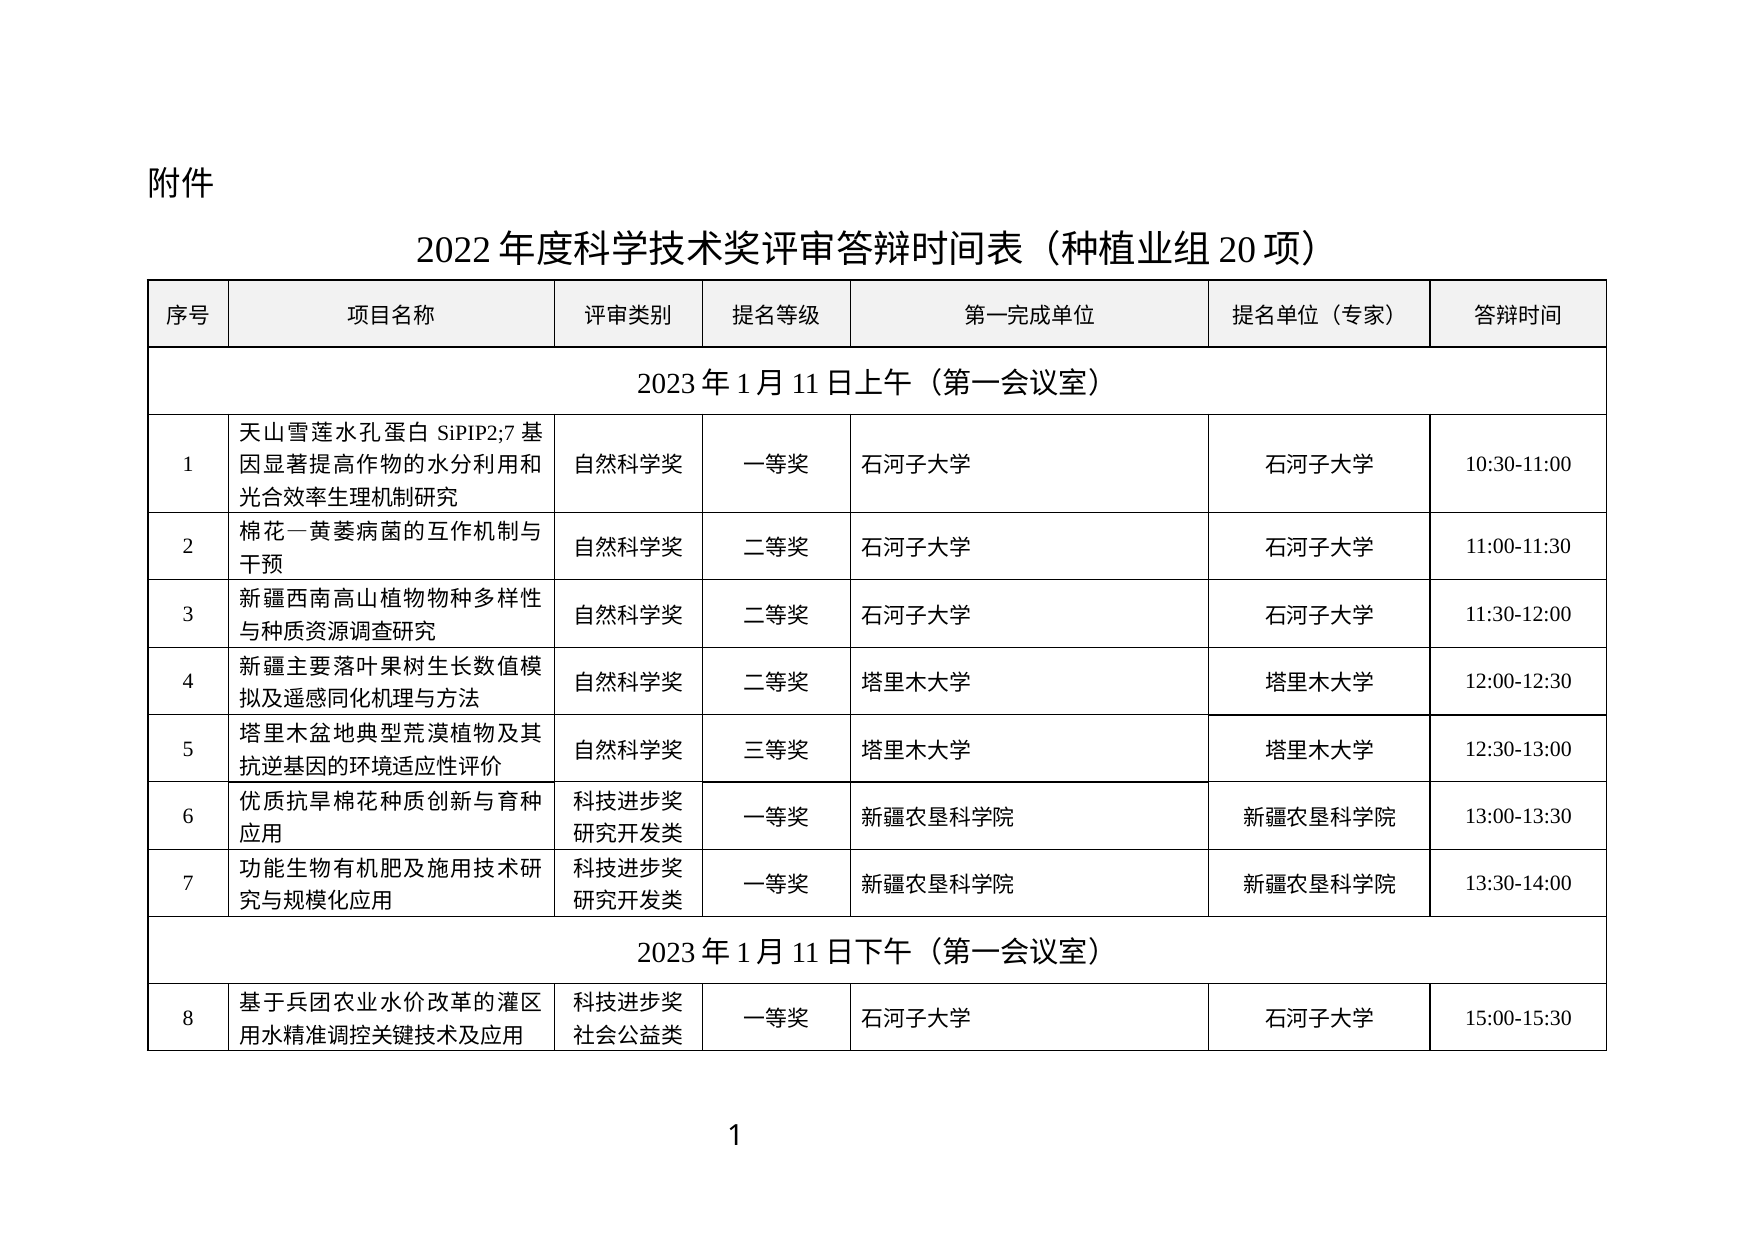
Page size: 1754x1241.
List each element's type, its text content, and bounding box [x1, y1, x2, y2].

table_cell 科技进步奖 社会公益类 [555, 984, 702, 1050]
table_cell 棉花—黄萎病菌的互作机制与干预 [229, 513, 554, 579]
table_cell 8 [149, 984, 228, 1050]
table_cell 科技进步奖 研究开发类 [555, 850, 702, 916]
table_cell 科技进步奖 研究开发类 [555, 782, 702, 848]
table_cell 塔里木大学 [851, 648, 1208, 714]
table_cell 石河子大学 [851, 580, 1208, 647]
table_cell 15:00-15:30 [1431, 984, 1606, 1050]
table_cell 6 [149, 782, 228, 848]
table_header 答辩时间 [1431, 281, 1606, 346]
table_header 提名等级 [703, 281, 850, 346]
table_cell 优质抗旱棉花种质创新与育种应用 [229, 783, 554, 848]
table_cell 石河子大学 [851, 415, 1208, 512]
table_header 第一完成单位 [851, 281, 1208, 346]
table_cell 13:30-14:00 [1431, 850, 1606, 916]
table_cell 一等奖 [703, 850, 850, 916]
table_cell 自然科学奖 [555, 580, 702, 647]
table_cell 7 [149, 850, 228, 916]
table_cell 新疆农垦科学院 [1209, 782, 1429, 848]
table_cell 自然科学奖 [555, 648, 702, 714]
table_cell 2023年1月11日上午（第一会议室） [149, 348, 1606, 413]
table_cell 12:00-12:30 [1431, 648, 1606, 714]
table_cell 10:30-11:00 [1431, 415, 1606, 512]
table_cell 2 [149, 513, 228, 579]
table_cell 4 [149, 648, 228, 714]
table_cell 2023年1月11日下午（第一会议室） [149, 917, 1606, 983]
table_cell 新疆农垦科学院 [1209, 850, 1429, 916]
table_header 提名单位（专家） [1209, 281, 1429, 346]
table_cell 天山雪莲水孔蛋白SiPIP2;7基因显著提高作物的水分利用和光合效率生理机制研究 [229, 415, 554, 512]
table_cell 二等奖 [703, 580, 850, 647]
table_cell 石河子大学 [1209, 984, 1429, 1050]
table_cell 自然科学奖 [555, 415, 702, 512]
table_cell 1 [149, 415, 228, 512]
table_cell 石河子大学 [851, 513, 1208, 579]
table_cell 一等奖 [703, 984, 850, 1050]
text 2022年度科学技术奖评审答辩时间表（种植业组20项） [148, 214, 1606, 279]
table_cell 塔里木大学 [851, 715, 1208, 781]
table_cell 二等奖 [703, 513, 850, 579]
table_cell 5 [149, 715, 228, 781]
table_cell 二等奖 [703, 648, 850, 714]
table_cell 石河子大学 [851, 984, 1208, 1050]
table_header 评审类别 [555, 281, 702, 346]
table_header 序号 [149, 281, 228, 346]
table_cell 三等奖 [703, 715, 850, 781]
table_cell 一等奖 [703, 783, 850, 848]
table_cell 11:00-11:30 [1431, 513, 1606, 579]
table_cell 一等奖 [703, 415, 850, 512]
table_cell 3 [149, 580, 228, 647]
text 附件 [148, 149, 1606, 214]
table_header 项目名称 [229, 281, 554, 346]
table_cell 新疆西南高山植物物种多样性与种质资源调查研究 [229, 580, 554, 647]
table_cell 石河子大学 [1209, 580, 1429, 647]
table_cell 石河子大学 [1209, 415, 1429, 512]
table_cell 基于兵团农业水价改革的灌区用水精准调控关键技术及应用 [229, 984, 554, 1050]
table_cell 塔里木大学 [1209, 716, 1429, 781]
table_cell 自然科学奖 [555, 715, 702, 781]
table_cell 塔里木盆地典型荒漠植物及其抗逆基因的环境适应性评价 [229, 715, 554, 781]
table_cell 新疆农垦科学院 [851, 850, 1208, 916]
table_cell 11:30-12:00 [1431, 580, 1606, 647]
table_cell 功能生物有机肥及施用技术研究与规模化应用 [229, 850, 554, 916]
table_cell 新疆农垦科学院 [851, 783, 1208, 848]
table_cell 13:00-13:30 [1431, 782, 1606, 848]
table_cell 新疆主要落叶果树生长数值模拟及遥感同化机理与方法 [229, 648, 554, 714]
table_cell 12:30-13:00 [1431, 716, 1606, 781]
table_cell 石河子大学 [1209, 513, 1429, 579]
table_cell 自然科学奖 [555, 513, 702, 579]
table_cell 塔里木大学 [1209, 648, 1429, 714]
